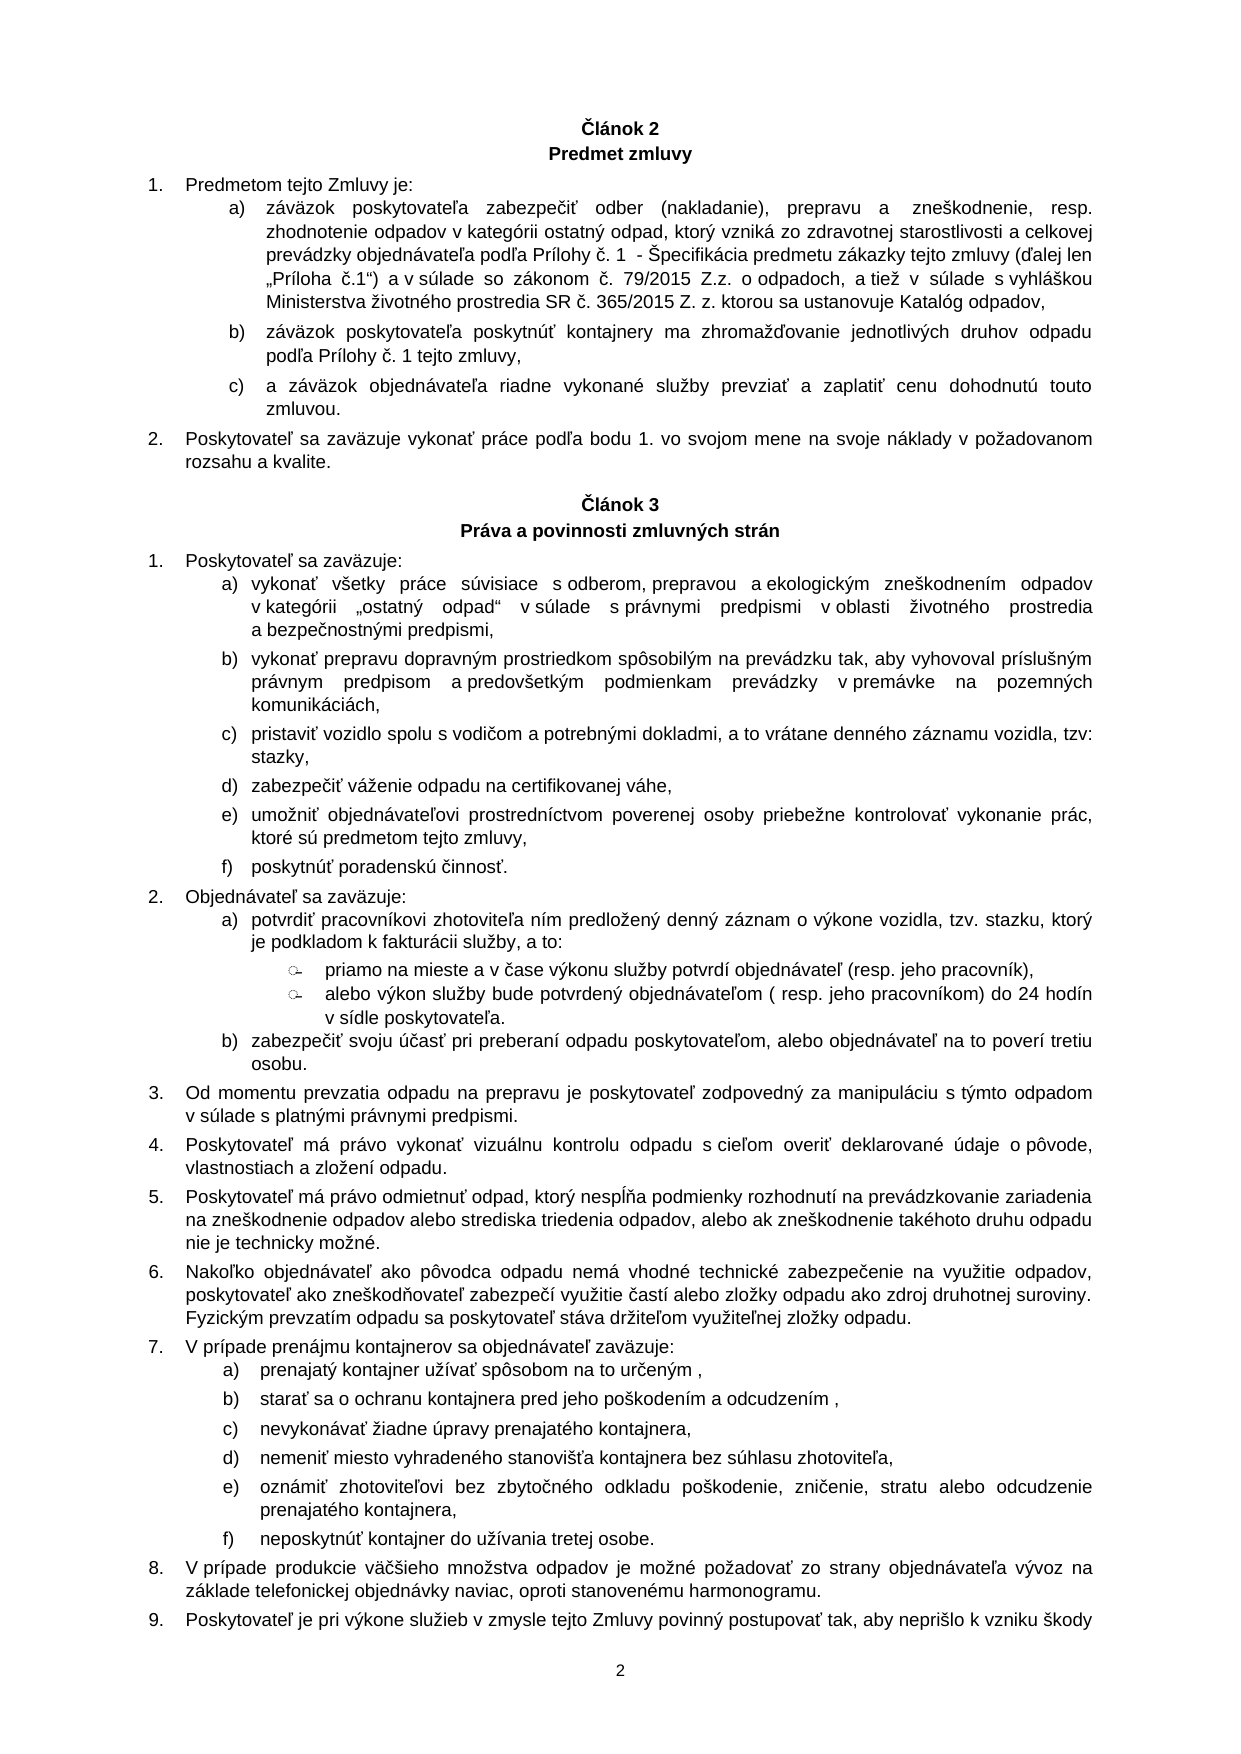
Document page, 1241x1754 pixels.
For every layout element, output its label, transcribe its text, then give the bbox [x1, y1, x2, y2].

list V prípade produkcie väčšieho množstva odpadov je možné požadovať zo strany objednávateľa vývoz na základe telefonickej objednávky naviac, oproti stanovenému harmonogramu. [148, 1556, 1093, 1601]
list Nakoľko objednávateľ ako pôvodca odpadu nemá vhodné technické zabezpečenie na využitie odpadov, poskytovateľ ako zneškodňovateľ zabezpečí využitie častí alebo zložky odpadu ako zdroj druhotnej suroviny. Fyzickým prevzatím odpadu sa poskytovateľ stáva držiteľom využiteľnej zložky odpadu. [148, 1260, 1093, 1328]
list priamo na mieste a v čase výkonu služby potvrdí objednávateľ (resp. jeho pracovník), [287, 959, 1093, 982]
text Práva a povinnosti zmluvných strán [148, 515, 1093, 542]
list Objednávateľ sa zaväzuje: [148, 884, 1093, 907]
list zabezpečiť váženie odpadu na certifikovanej váhe, [221, 774, 1093, 797]
list neposkytnúť kontajner do užívania tretej osobe. [223, 1526, 1093, 1549]
text Článok 3 [148, 494, 1093, 515]
list záväzok poskytovateľa zabezpečiť odber (nakladanie), prepravu a zneškodnenie, resp. zhodnotenie odpadov v kategórii ostatný odpad, ktorý vzniká zo zdravotnej starostlivosti a celkovej prevádzky objednávateľa podľa Prílohy č. 1 - Špecifikácia predmetu zákazky tejto zmluvy (ďalej len „Príloha č.1“) a v súlade so zákonom č. 79/2015 Z.z. o odpadoch, a tiež v súlade s vyhláškou Ministerstva životného prostredia SR č. 365/2015 Z. z. ktorou sa ustanovuje Katalóg odpadov, [228, 196, 1093, 314]
list a záväzok objednávateľa riadne vykonané služby prevziať a zaplatiť cenu dohodnutú touto zmluvou. [228, 373, 1093, 420]
text Predmet zmluvy [148, 139, 1093, 166]
list nevykonávať žiadne úpravy prenajatého kontajnera, [223, 1416, 1093, 1439]
list Predmetom tejto Zmluvy je: [148, 172, 1093, 196]
list Poskytovateľ sa zaväzuje: [148, 549, 1093, 572]
list poskytnúť poradenskú činnosť. [221, 855, 1093, 878]
list prenajatý kontajner užívať spôsobom na to určeným , [223, 1358, 1093, 1381]
list zabezpečiť svoju účasť pri preberaní odpadu poskytovateľom, alebo objednávateľ na to poverí tretiu osobu. [221, 1028, 1093, 1074]
list alebo výkon služby bude potvrdený objednávateľom ( resp. jeho pracovníkom) do 24 hodín v sídle poskytovateľa. [287, 982, 1093, 1028]
list záväzok poskytovateľa poskytnúť kontajnery ma zhromažďovanie jednotlivých druhov odpadu podľa Prílohy č. 1 tejto zmluvy, [228, 320, 1093, 367]
list potvrdiť pracovníkovi zhotoviteľa ním predložený denný záznam o výkone vozidla, tzv. stazku, ktorý je podkladom k fakturácii služby, a to: [221, 907, 1093, 953]
list vykonať všetky práce súvisiace s odberom, prepravou a ekologickým zneškodnením odpadov v kategórii „ostatný odpad“ v súlade s právnymi predpismi v oblasti životného prostredia a bezpečnostnými predpismi, [221, 572, 1093, 640]
list vykonať prepravu dopravným prostriedkom spôsobilým na prevádzku tak, aby vyhovoval príslušným právnym predpisom a predovšetkým podmienkam prevádzky v premávke na pozemných komunikáciách, [221, 647, 1093, 715]
list Poskytovateľ má právo odmietnuť odpad, ktorý nespĺňa podmienky rozhodnutí na prevádzkovanie zariadenia na zneškodnenie odpadov alebo strediska triedenia odpadov, alebo ak zneškodnenie takéhoto druhu odpadu nie je technicky možné. [148, 1185, 1093, 1253]
list pristaviť vozidlo spolu s vodičom a potrebnými dokladmi, a to vrátane denného záznamu vozidla, tzv: stazky, [221, 722, 1093, 767]
list umožniť objednávateľovi prostredníctvom poverenej osoby priebežne kontrolovať vykonanie prác, ktoré sú predmetom tejto zmluvy, [221, 803, 1093, 849]
list Od momentu prevzatia odpadu na prepravu je poskytovateľ zodpovedný za manipuláciu s týmto odpadom v súlade s platnými právnymi predpismi. [148, 1081, 1093, 1126]
list V prípade prenájmu kontajnerov sa objednávateľ zaväzuje: [148, 1335, 1093, 1358]
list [148, 1608, 1093, 1631]
list oznámiť zhotoviteľovi bez zbytočného odkladu poškodenie, zničenie, stratu alebo odcudzenie prenajatého kontajnera, [223, 1474, 1093, 1520]
list Poskytovateľ sa zaväzuje vykonať práce podľa bodu 1. vo svojom mene na svoje náklady v požadovanom rozsahu a kvalite. [148, 427, 1093, 474]
list nemeniť miesto vyhradeného stanovišťa kontajnera bez súhlasu zhotoviteľa, [223, 1445, 1093, 1468]
list starať sa o ochranu kontajnera pred jeho poškodením a odcudzením , [223, 1387, 1093, 1410]
list Poskytovateľ má právo vykonať vizuálnu kontrolu odpadu s cieľom overiť deklarované údaje o pôvode, vlastnostiach a zložení odpadu. [148, 1133, 1093, 1178]
text Článok 2 [148, 118, 1093, 139]
